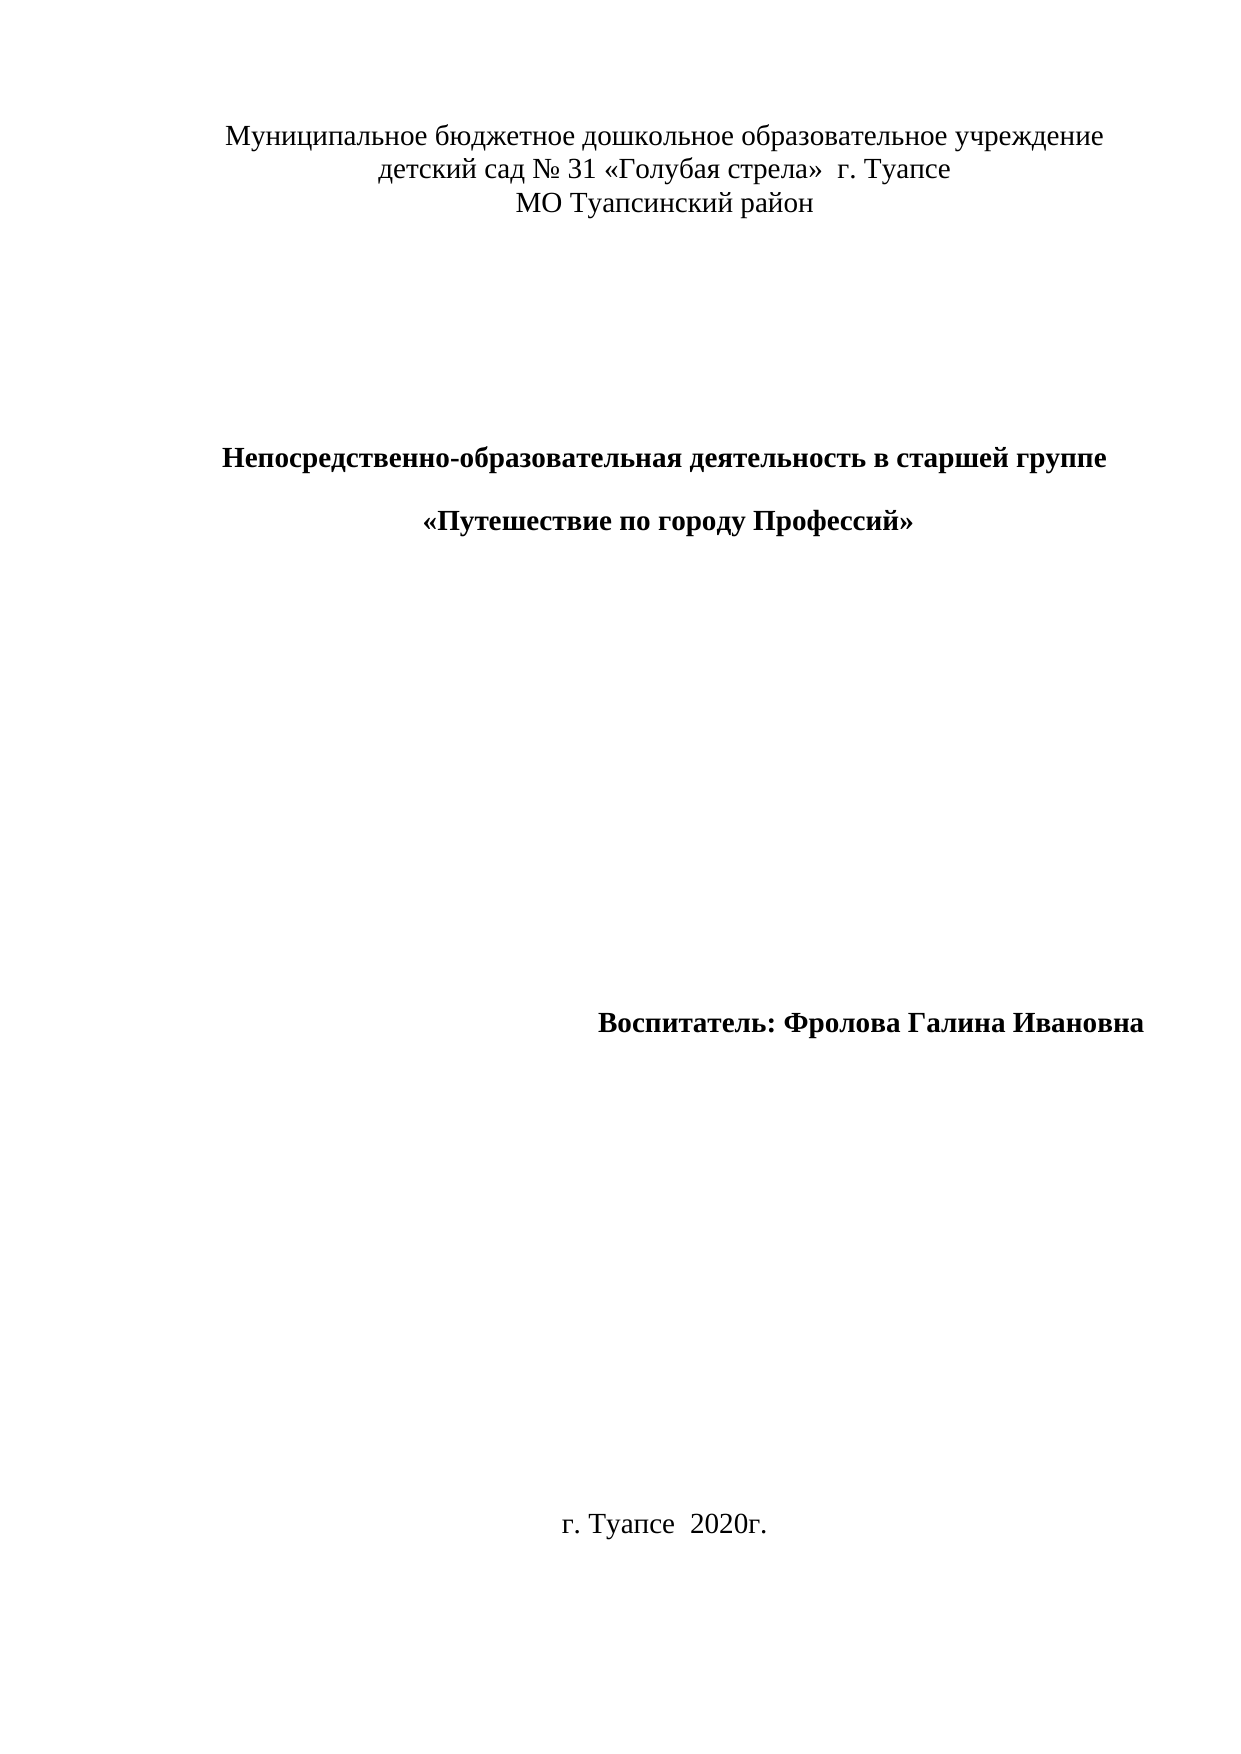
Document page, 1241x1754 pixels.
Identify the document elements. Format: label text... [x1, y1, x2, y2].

text МО Туапсинский район [177, 185, 1152, 219]
text г. Туапсе 2020г. [177, 1506, 1152, 1540]
text Непосредственно-образовательная деятельность в старшей группе [177, 440, 1152, 474]
text Муниципальное бюджетное дошкольное образовательное учреждение детский сад № 31 «Голубая стрела» г. Туапсе [177, 118, 1152, 185]
text «Путешествие по городу Профессий» [177, 503, 1152, 537]
text Воспитатель: Фролова Галина Ивановна [177, 1005, 1152, 1038]
